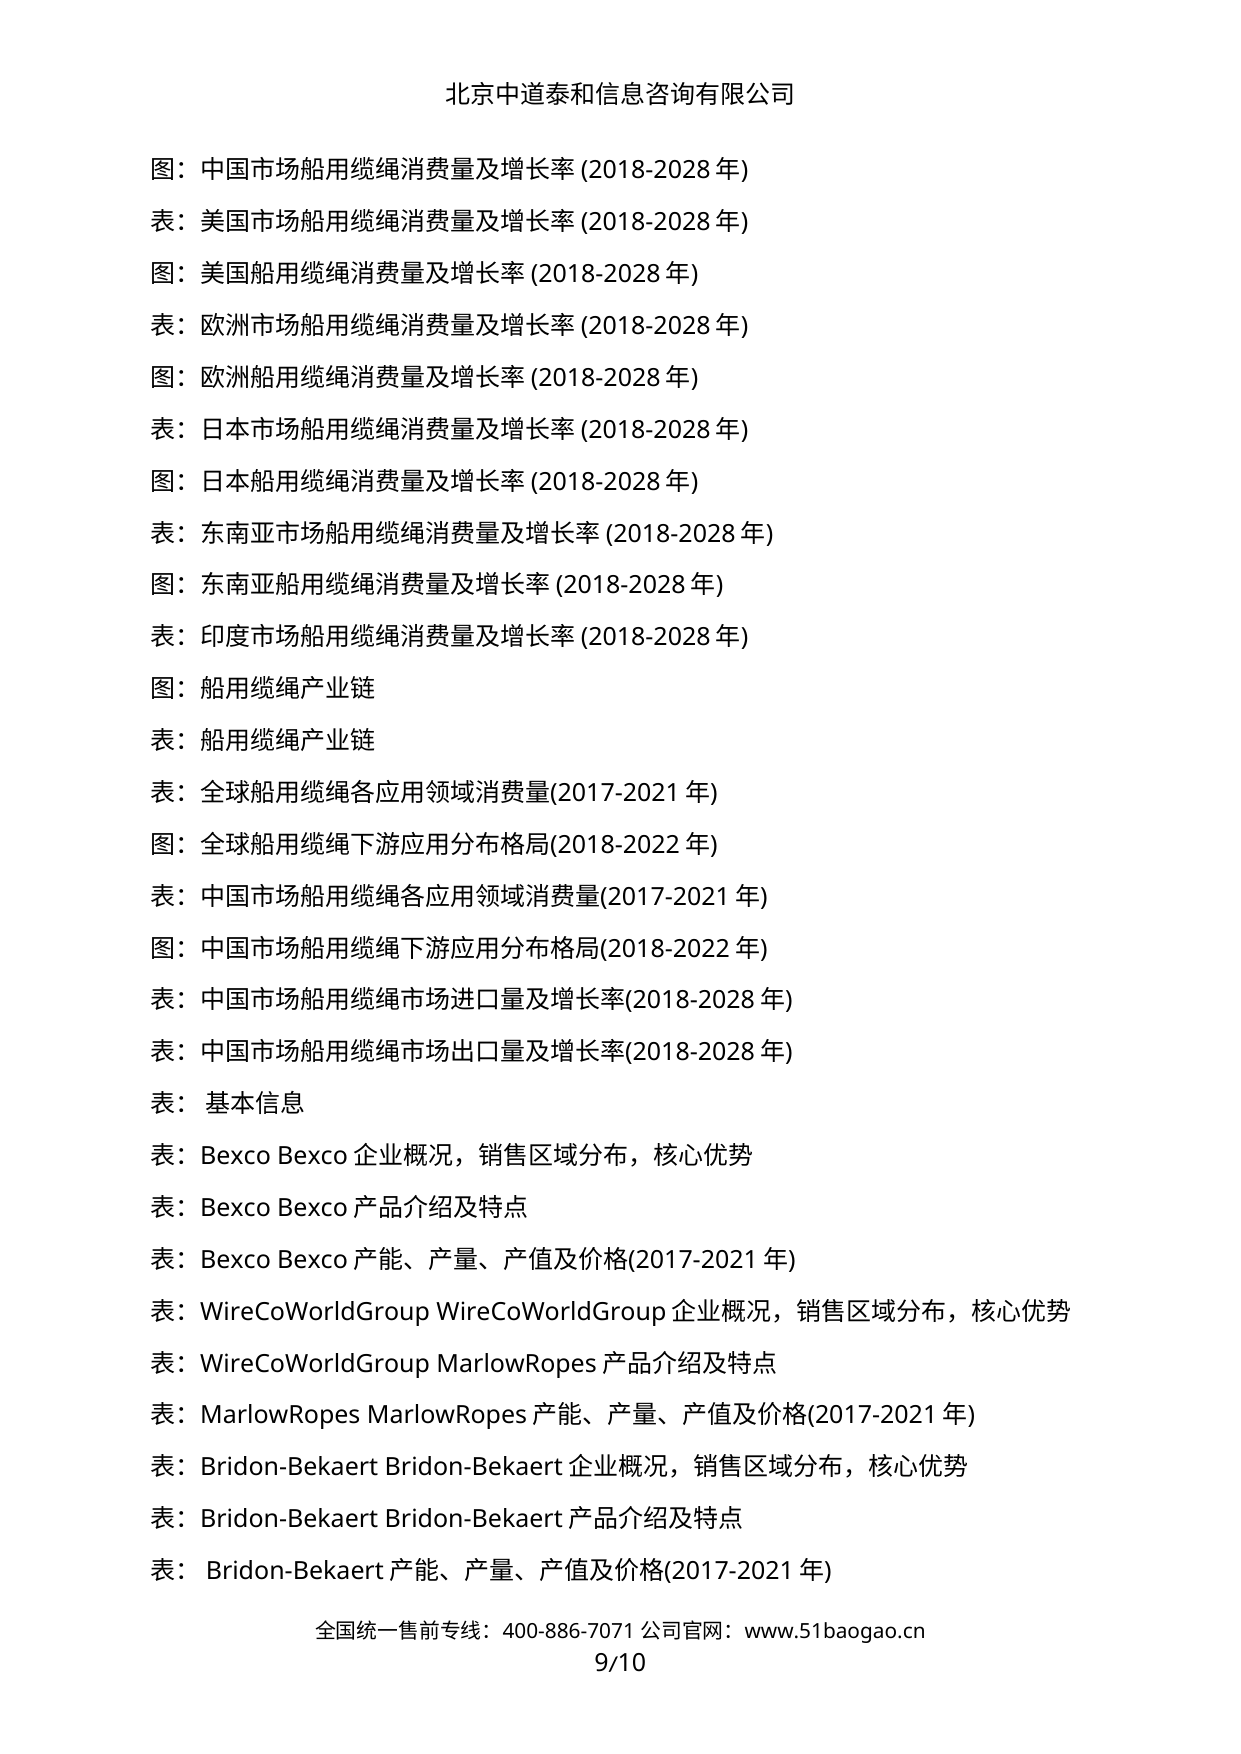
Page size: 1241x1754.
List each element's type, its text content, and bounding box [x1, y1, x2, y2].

text 表：印度市场船用缆绳消费量及增长率 (2018-2028年) [150, 617, 1090, 653]
text 表：全球船用缆绳各应用领域消费量(2017-2021年) [150, 772, 1090, 809]
text 表：Bridon-Bekaert Bridon-Bekaert企业概况，销售区域分布，核心优势 [150, 1447, 1090, 1483]
text 图：东南亚船用缆绳消费量及增长率 (2018-2028年) [150, 565, 1090, 601]
text 表：Bridon-Bekaert Bridon-Bekaert产品介绍及特点 [150, 1499, 1090, 1535]
text 图：全球船用缆绳下游应用分布格局(2018-2022年) [150, 824, 1090, 861]
text 表：船用缆绳产业链 [150, 721, 1090, 757]
text 表：Bexco Bexco产品介绍及特点 [150, 1187, 1090, 1224]
text 表：Bexco Bexco产能、产量、产值及价格(2017-2021年) [150, 1239, 1090, 1276]
text 图：欧洲船用缆绳消费量及增长率 (2018-2028年) [150, 357, 1090, 394]
text 表：日本市场船用缆绳消费量及增长率 (2018-2028年) [150, 409, 1090, 446]
text 图：美国船用缆绳消费量及增长率 (2018-2028年) [150, 254, 1090, 290]
text 表：中国市场船用缆绳市场进口量及增长率(2018-2028年) [150, 980, 1090, 1016]
text 表：Bexco Bexco企业概况，销售区域分布，核心优势 [150, 1136, 1090, 1172]
text 表： Bridon-Bekaert产能、产量、产值及价格(2017-2021年) [150, 1551, 1090, 1587]
text 图：日本船用缆绳消费量及增长率 (2018-2028年) [150, 461, 1090, 497]
text 表：中国市场船用缆绳市场出口量及增长率(2018-2028年) [150, 1032, 1090, 1068]
text 表：中国市场船用缆绳各应用领域消费量(2017-2021年) [150, 876, 1090, 912]
text 表：WireCoWorldGroup WireCoWorldGroup企业概况，销售区域分布，核心优势 [150, 1291, 1090, 1327]
text 表：欧洲市场船用缆绳消费量及增长率 (2018-2028年) [150, 306, 1090, 342]
text 表： 基本信息 [150, 1084, 1090, 1120]
text 图：船用缆绳产业链 [150, 669, 1090, 705]
text 表：MarlowRopes MarlowRopes产能、产量、产值及价格(2017-2021年) [150, 1395, 1090, 1431]
text 表：美国市场船用缆绳消费量及增长率 (2018-2028年) [150, 202, 1090, 238]
text 图：中国市场船用缆绳下游应用分布格局(2018-2022年) [150, 928, 1090, 964]
text 图：中国市场船用缆绳消费量及增长率 (2018-2028年) [150, 150, 1090, 186]
text 表：WireCoWorldGroup MarlowRopes产品介绍及特点 [150, 1343, 1090, 1379]
text 表：东南亚市场船用缆绳消费量及增长率 (2018-2028年) [150, 513, 1090, 549]
